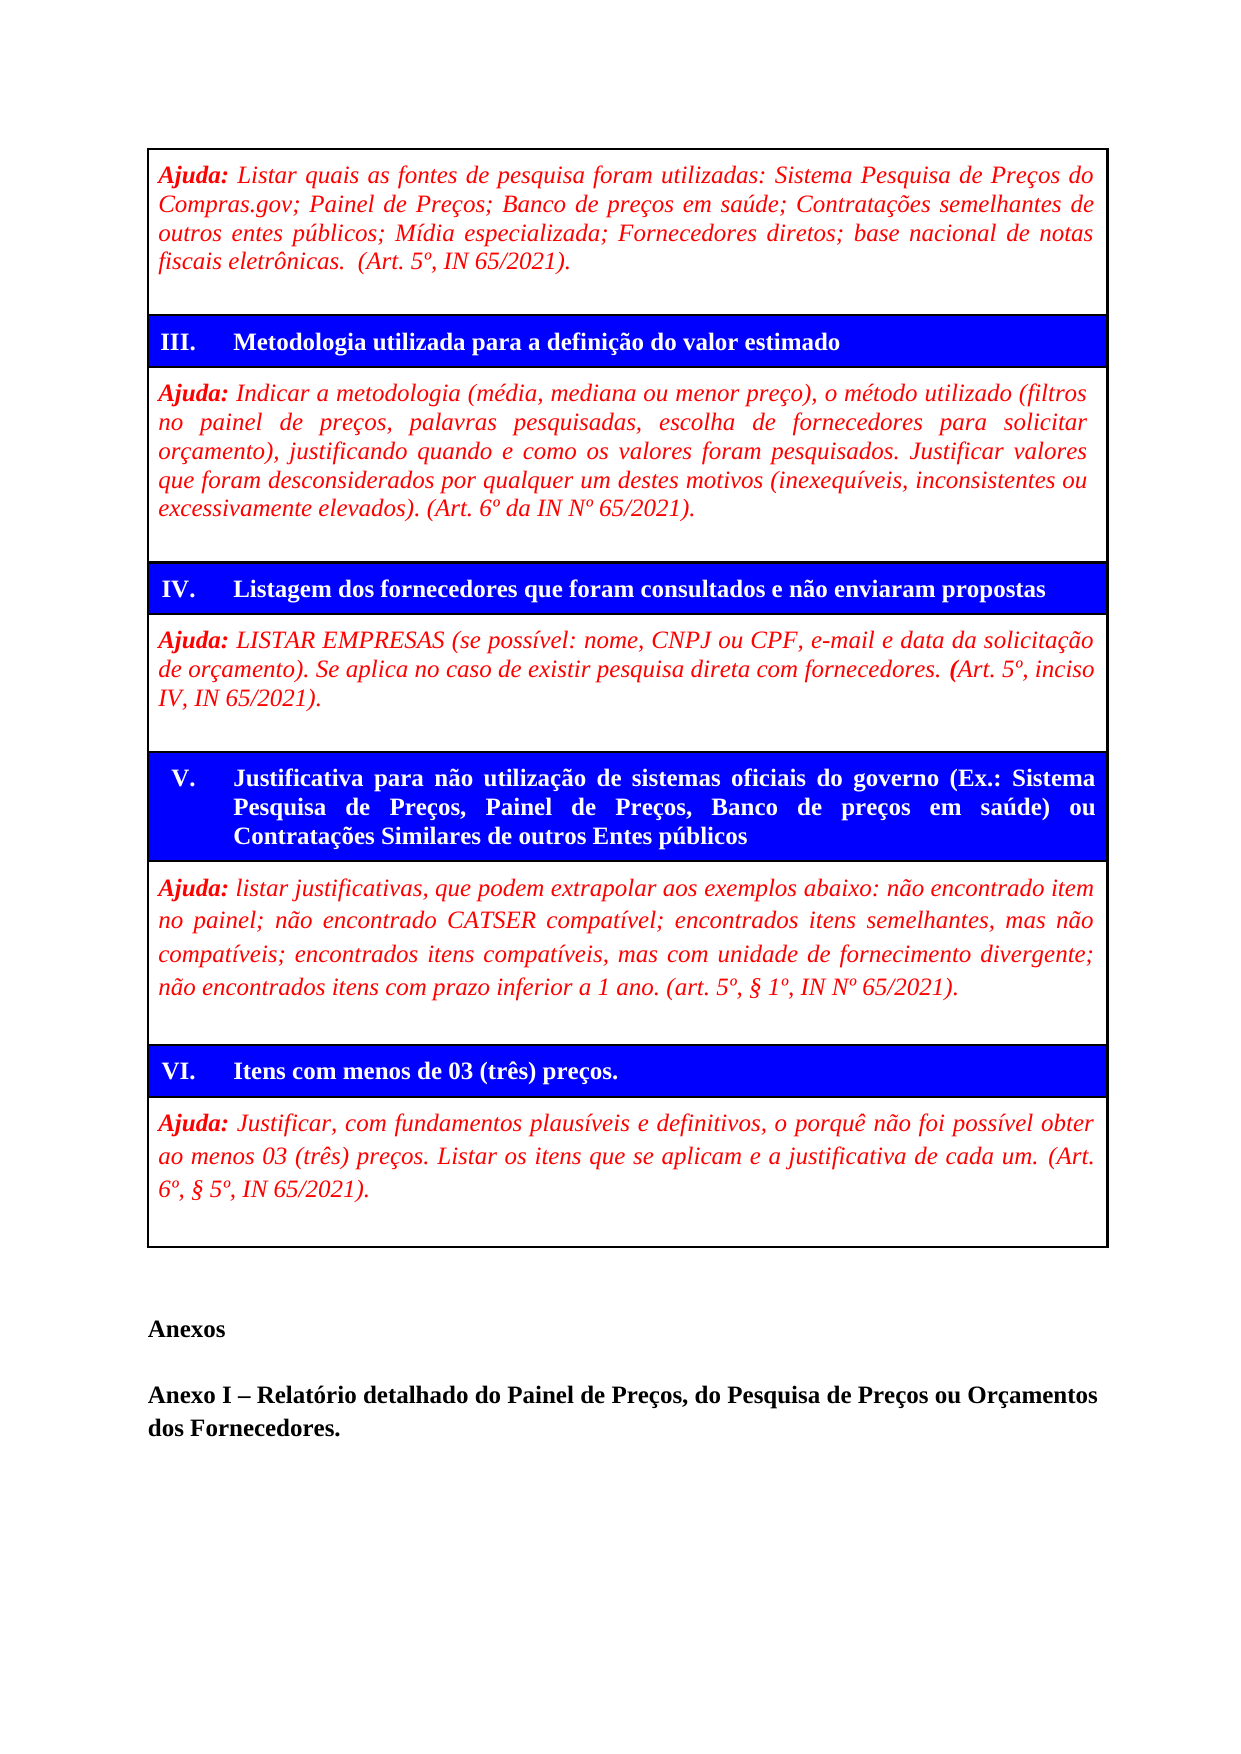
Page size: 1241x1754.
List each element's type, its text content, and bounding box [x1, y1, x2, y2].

table_cell Ajuda: Indicar a metodologia (média, mediana ou menor preço), o método utilizado (filtros no painel de preços, palavras pesquisadas, escolha de fornecedores para solicitar orçamento), justificando quando e como os valores foram pesquisados. Justificar valores que foram desconsiderados por qualquer um destes motivos (inexequíveis, inconsistentes ou excessivamente elevados). (Art. 6º da IN Nº 65/2021). [149, 368, 1106, 561]
text Anexo I – Relatório detalhado do Painel de Preços, do Pesquisa de Preços ou Orçamentos dos Fornecedores. [148, 1380, 1107, 1442]
table_cell Ajuda: LISTAR EMPRESAS (se possível: nome, CNPJ ou CPF, e-mail e data da solicitação de orçamento). Se aplica no caso de existir pesquisa direta com fornecedores. (Art. 5º, inciso IV, IN 65/2021). [149, 615, 1106, 751]
text Anexos [148, 1314, 1107, 1343]
table_cell Ajuda: listar justificativas, que podem extrapolar aos exemplos abaixo: não encontrado item no painel; não encontrado CATSER compatível; encontrados itens semelhantes, mas não compatíveis; encontrados itens compatíveis, mas com unidade de fornecimento divergente; não encontrados itens com prazo inferior a 1 ano. (art. 5º, § 1º, IN Nº 65/2021). [149, 862, 1106, 1044]
table_cell Listagem dos fornecedores que foram consultados e não enviaram propostas [149, 564, 1106, 613]
table_cell Ajuda: Listar quais as fontes de pesquisa foram utilizadas: Sistema Pesquisa de Preços do Compras.gov; Painel de Preços; Banco de preços em saúde; Contratações semelhantes de outros entes públicos; Mídia especializada; Fornecedores diretos; base nacional de notas fiscais eletrônicas. (Art. 5º, IN 65/2021). [149, 150, 1106, 314]
table_cell Justificativa para não utilização de sistemas oficiais do governo (Ex.: Sistema Pesquisa de Preços, Painel de Preços, Banco de preços em saúde) ou Contratações Similares de outros Entes públicos [149, 753, 1106, 860]
table_cell Ajuda: Justificar, com fundamentos plausíveis e definitivos, o porquê não foi possível obter ao menos 03 (três) preços. Listar os itens que se aplicam e a justificativa de cada um. (Art. 6º, § 5º, IN 65/2021). [149, 1098, 1106, 1246]
table_cell Itens com menos de 03 (três) preços. [149, 1046, 1106, 1096]
table_cell Metodologia utilizada para a definição do valor estimado [149, 316, 1106, 366]
